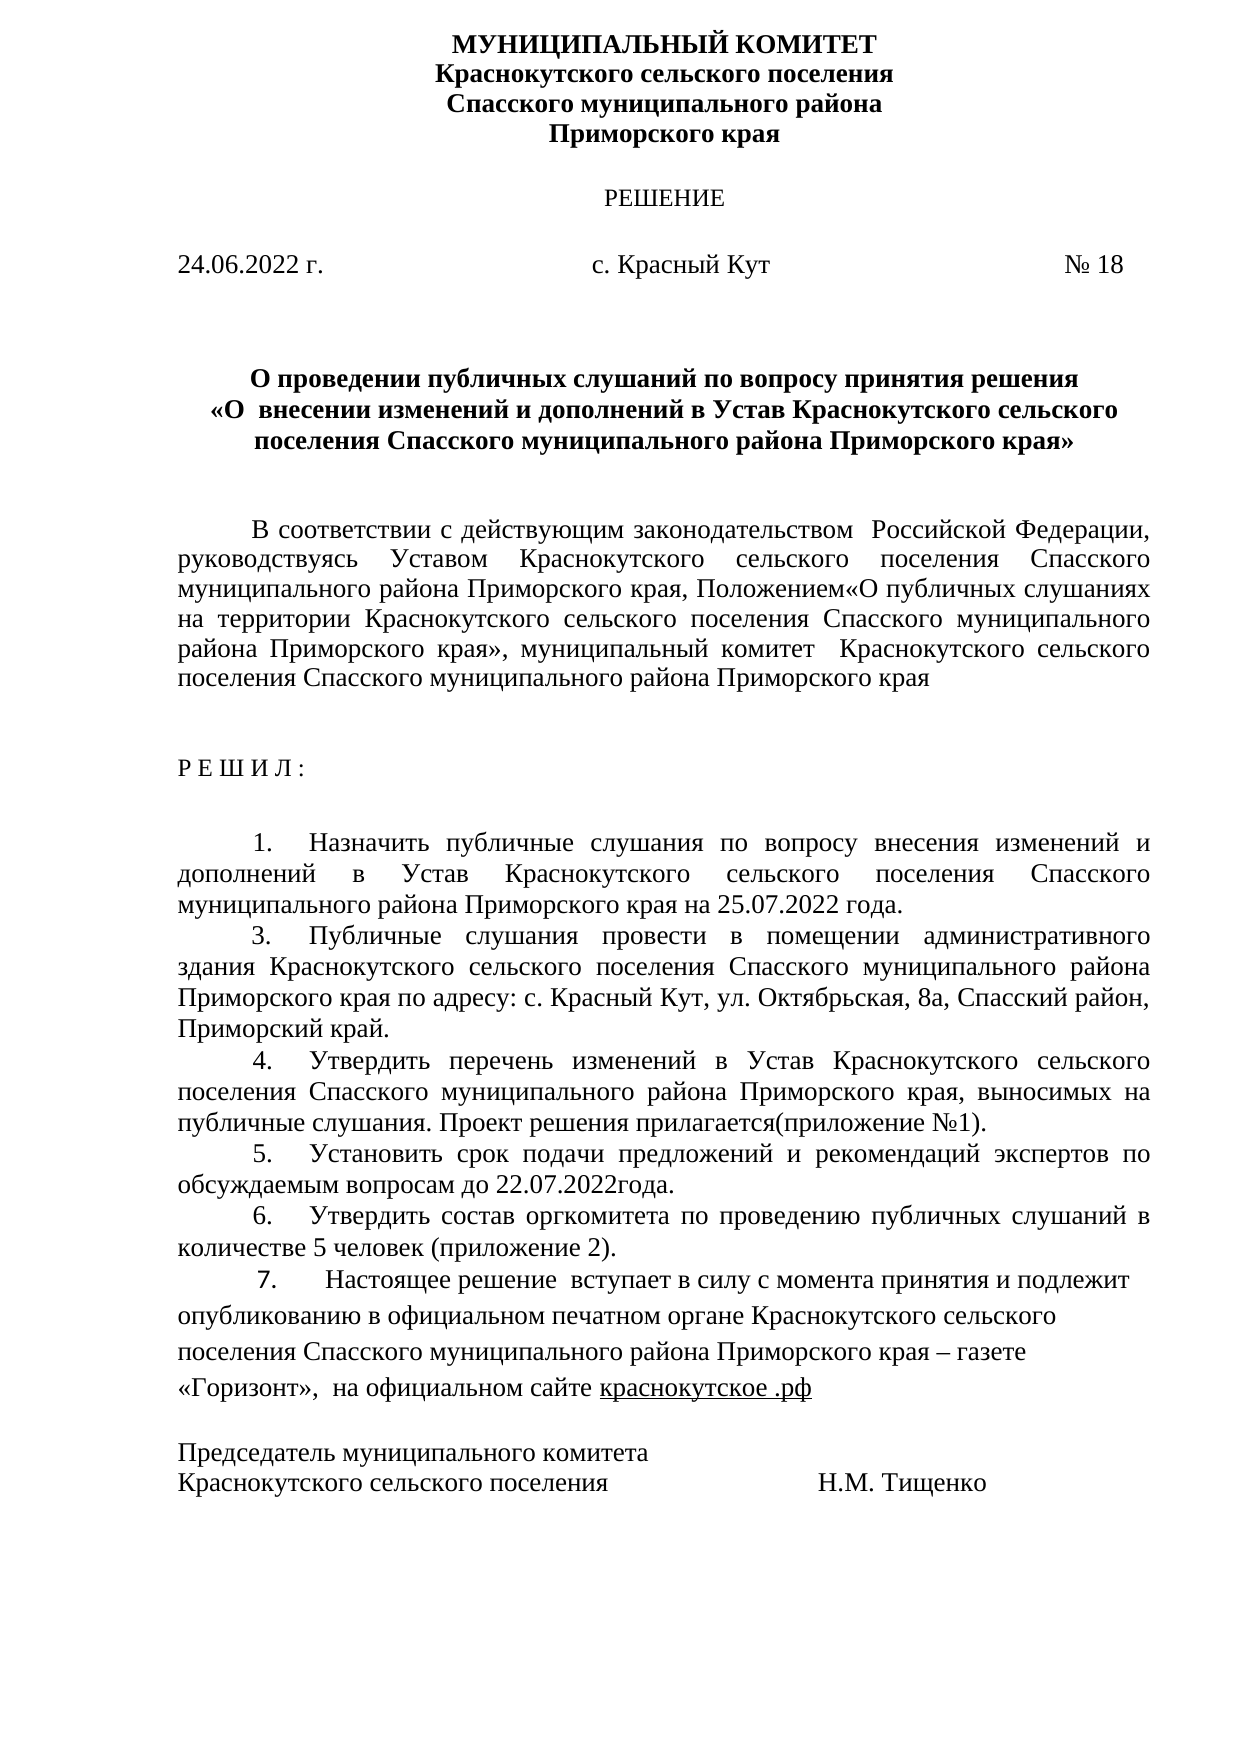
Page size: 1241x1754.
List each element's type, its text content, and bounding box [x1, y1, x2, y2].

text Председатель муниципального комитета [177, 1438, 1152, 1467]
text РЕШЕНИЕ [177, 184, 1152, 211]
text Краснокутского сельского поселения Н.М. Тищенко [177, 1467, 1152, 1497]
text 6. Утвердить состав оргкомитета по проведению публичных слушаний в количестве 5 человек (приложение 2). [177, 1199, 1152, 1262]
text «О внесении изменений и дополнений в Устав Краснокутского сельского поселения Спасского муниципального района Приморского края» [177, 393, 1152, 455]
text «Горизонт», на официальном сайте краснокутское .рф [177, 1371, 1152, 1402]
text О проведении публичных слушаний по вопросу принятия решения [177, 362, 1152, 393]
text 1. Назначить публичные слушания по вопросу внесения изменений и дополнений в Устав Краснокутского сельского поселения Спасского муниципального района Приморского края на 25.07.2022 года. [177, 826, 1152, 919]
text РЕШИЛ: [177, 755, 1152, 782]
text 24.06.2022 г. с. Красный Кут № 18 [177, 250, 1152, 279]
text Приморского края [177, 118, 1152, 148]
text Краснокутского сельского поселения [177, 59, 1152, 89]
text МУНИЦИПАЛЬНЫЙ КОМИТЕТ [177, 29, 1152, 59]
text Спасского муниципального района [177, 89, 1152, 118]
text 4. Утвердить перечень изменений в Устав Краснокутского сельского поселения Спасского муниципального района Приморского края, выносимых на публичные слушания. Проект решения прилагается(приложение №1). [177, 1044, 1152, 1137]
text 5. Установить срок подачи предложений и рекомендаций экспертов по обсуждаемым вопросам до 22.07.2022года. [177, 1137, 1152, 1199]
text 7. Настоящее решение вступает в силу с момента принятия и подлежит опубликованию в официальном печатном органе Краснокутского сельского поселения Спасского муниципального района Приморского края – газете [177, 1262, 1152, 1366]
text В соответствии с действующим законодательством Российской Федерации, руководствуясь Уставом Краснокутского сельского поселения Спасского муниципального района Приморского края, Положением«О публичных слушаниях на территории Краснокутского сельского поселения Спасского муниципального района Приморского края», муниципальный комитет Краснокутского сельского поселения Спасского муниципального района Приморского края [177, 514, 1152, 692]
text 3. Публичные слушания провести в помещении административного здания Краснокутского сельского поселения Спасского муниципального района Приморского края по адресу: с. Красный Кут, ул. Октябрьская, 8а, Спасский район, Приморский край. [177, 919, 1152, 1044]
